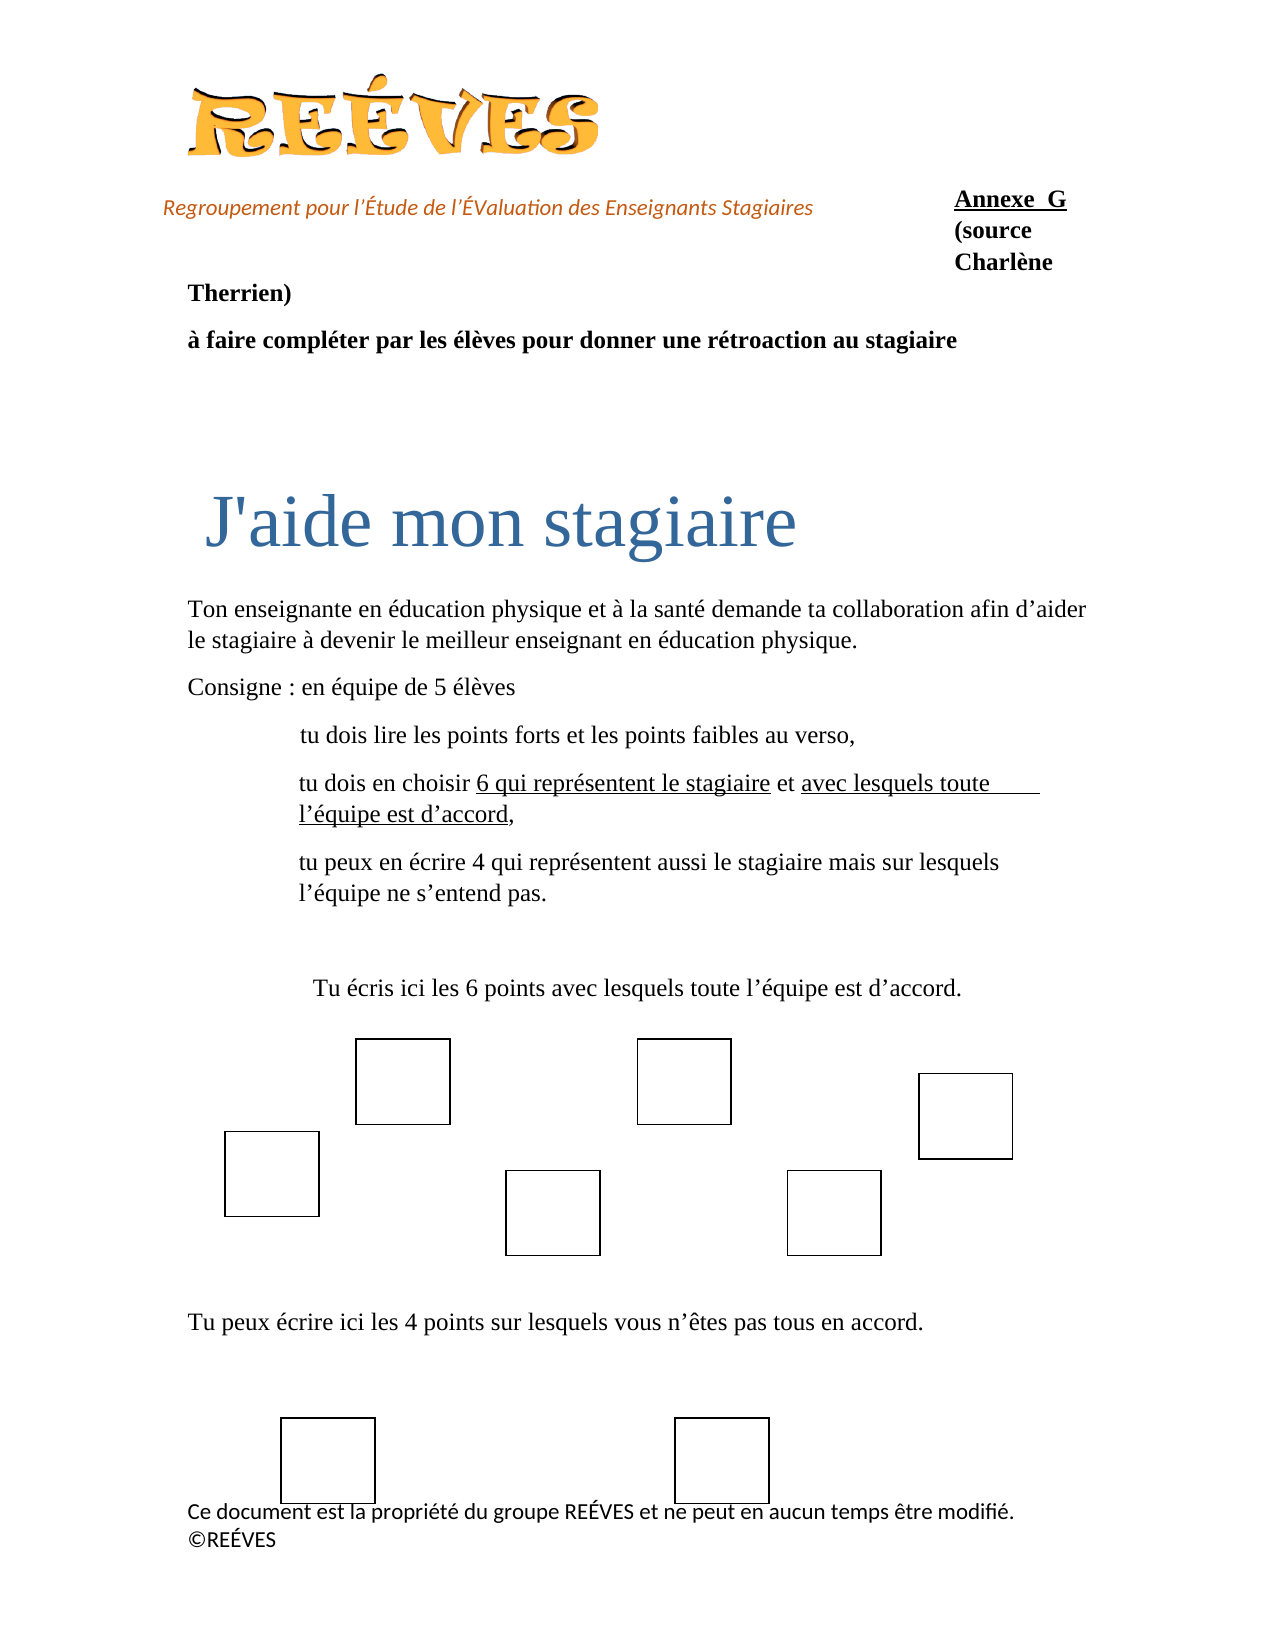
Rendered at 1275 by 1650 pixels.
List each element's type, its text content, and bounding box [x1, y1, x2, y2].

text à faire compléter par les élèves pour donner une rétroaction au stagiaire [187, 325, 1087, 354]
picture [187, 73, 599, 157]
text Consigne : en équipe de 5 élèves [187, 672, 1087, 701]
text Annexe G (source Charlène Therrien) [187, 184, 1087, 306]
text Tu écris ici les 6 points avec lesquels toute l’équipe est d’accord. [187, 973, 1087, 1002]
text Ton enseignante en éducation physique et à la santé demande ta collaboration afin d’aider le stagiaire à devenir le meilleur enseignant en éducation physique. [187, 594, 1087, 653]
text tu peux en écrire 4 qui représentent aussi le stagiaire mais sur lesquels l’équipe ne s’entend pas. [298, 847, 1087, 906]
text tu dois lire les points forts et les points faibles au verso, [187, 720, 1087, 749]
text Tu peux écrire ici les 4 points sur lesquels vous n’êtes pas tous en accord. [187, 1307, 1087, 1336]
text tu dois en choisir 6 qui représentent le stagiaire et avec lesquels toute l’équipe est d’accord, [298, 768, 1087, 828]
